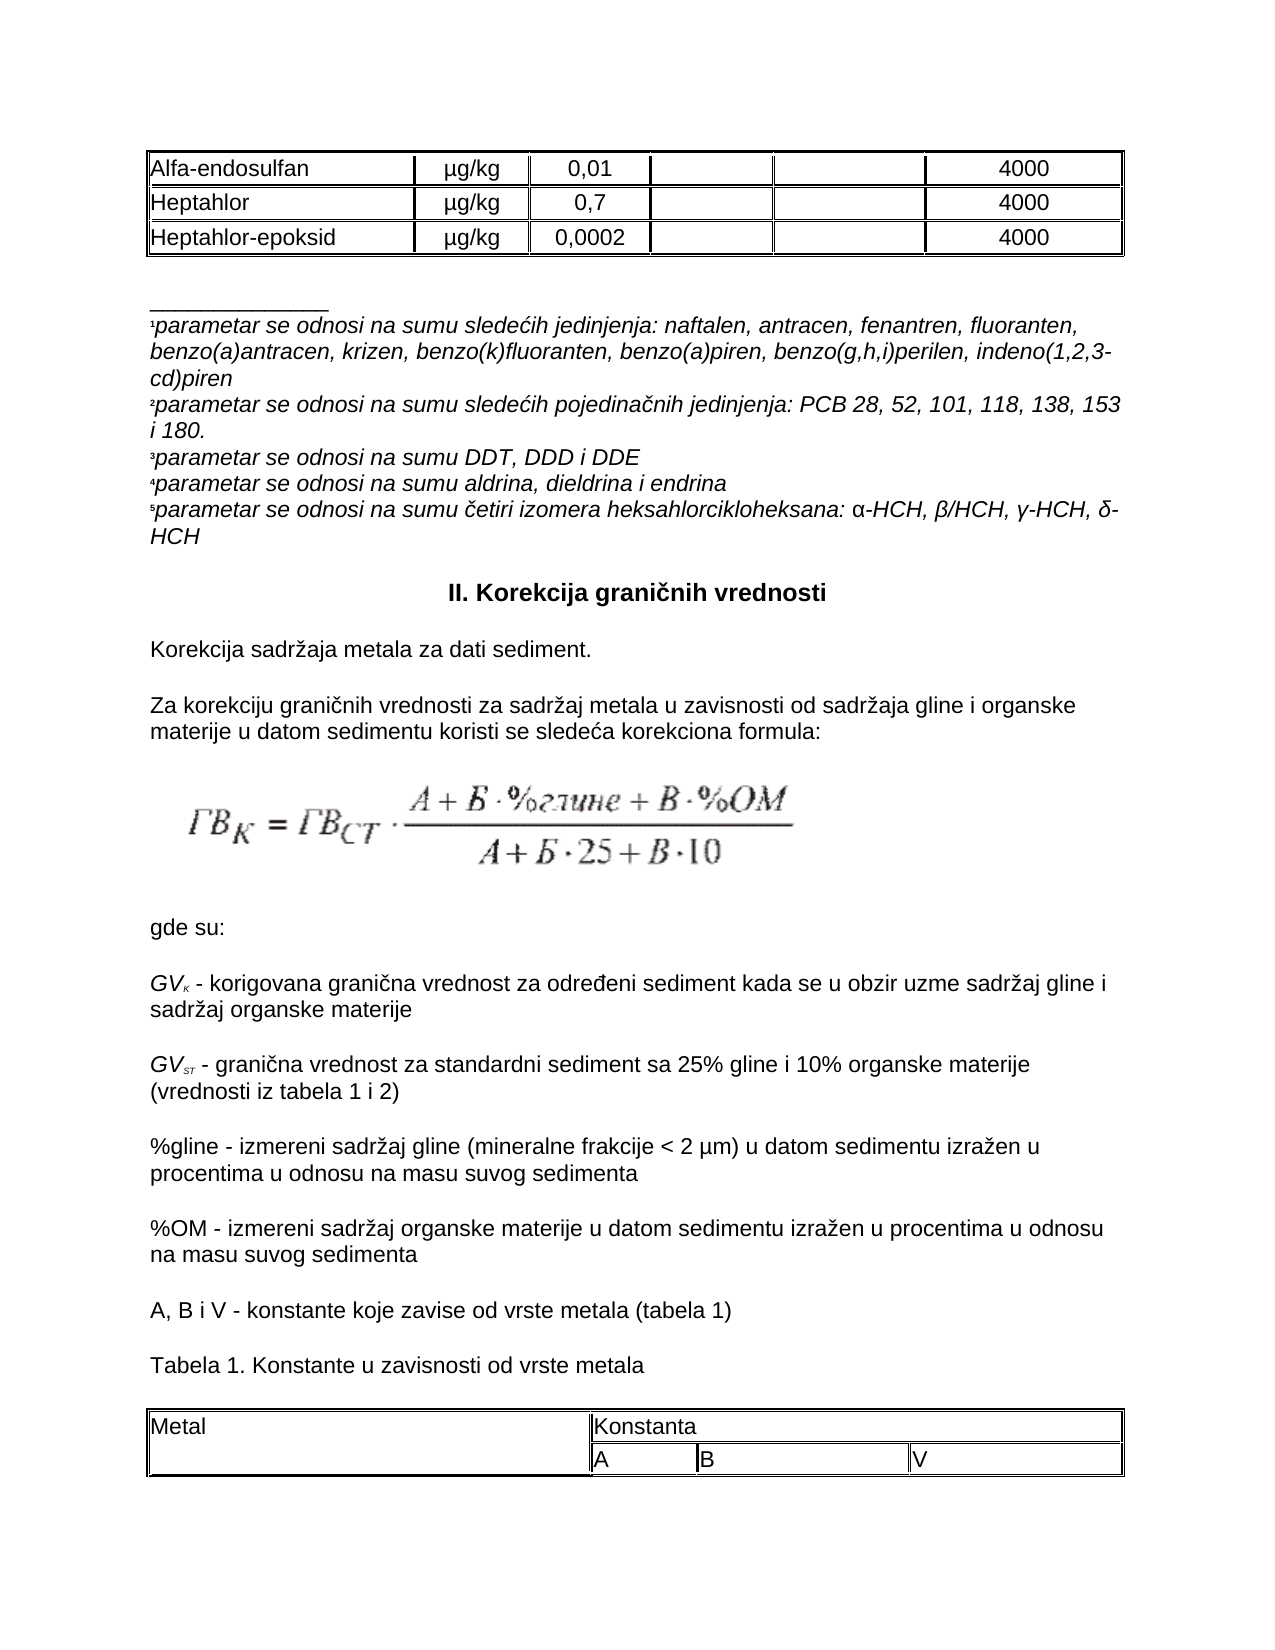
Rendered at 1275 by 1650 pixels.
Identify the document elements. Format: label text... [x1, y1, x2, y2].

table_cell µg/kg [414, 222, 529, 253]
table_cell [775, 188, 924, 219]
table_cell 4000 [925, 219, 1123, 253]
text GVST - granična vrednost za standardni sediment sa 25% gline i 10% organske materije (vrednosti iz tabela 1 i 2) [150, 1051, 1125, 1104]
table_cell B [697, 1444, 910, 1473]
table_cell [650, 222, 774, 253]
table_cell 4000 [925, 153, 1121, 184]
text A, B i V - konstante koje zavise od vrste metala (tabela 1) [150, 1297, 1125, 1323]
table_cell 0,01 [530, 153, 650, 184]
table_cell Heptahlor-epoksid [148, 219, 414, 253]
text ______________ 1parametar se odnosi na sumu sledećih jedinjenja: naftalen, antracen, fenantren, fluoranten, benzo(a)antracen, krizen, benzo(k)fluoranten, benzo(a)piren, benzo(g,h,i)perilen, indeno(1,2,3-cd)piren 2parametar se odnosi na sumu sledećih pojedinačnih jedinjenja: PCB 28, 52, 101, 118, 138, 153 i 180. 3parametar se odnosi na sumu DDT, DDD i DDE 4parametar se odnosi na sumu aldrina, dieldrina i endrina 5parametar se odnosi na sumu četiri izomera heksahlorcikloheksana: α-HCH, β/HCH, γ-HCH, δ-HCH [150, 286, 1125, 549]
text GVK - korigovana granična vrednost za određeni sediment kada se u obzir uzme sadržaj gline i sadržaj organske materije [150, 969, 1125, 1022]
text Korekcija sadržaja metala za dati sediment. [150, 636, 1125, 662]
picture [150, 773, 837, 885]
text Za korekciju graničnih vrednosti za sadržaj metala u zavisnosti od sadržaja gline i organske materije u datom sedimentu koristi se sledeća korekciona formula: [150, 692, 1125, 744]
table_cell [652, 188, 772, 219]
table_cell Alfa-endosulfan [150, 153, 414, 184]
text %gline - izmereni sadržaj gline (mineralne frakcije < 2 µm) u datom sedimentu izražen u procentima u odnosu na masu suvog sedimenta [150, 1133, 1125, 1186]
text %OM - izmereni sadržaj organske materije u datom sedimentu izražen u procentima u odnosu na masu suvog sedimenta [150, 1215, 1125, 1268]
text Tabela 1. Konstante u zavisnosti od vrste metala [150, 1352, 1125, 1379]
table_cell µg/kg [416, 188, 528, 219]
table_cell A [591, 1444, 697, 1473]
table_header Konstanta [591, 1412, 1121, 1441]
table_cell µg/kg [414, 153, 529, 184]
table_cell 0,0002 [530, 222, 650, 253]
text II. Korekcija graničnih vrednosti [150, 578, 1125, 607]
table_cell V [910, 1441, 1123, 1473]
table_cell [774, 152, 925, 184]
table_header Metal [150, 1410, 591, 1473]
table_cell Heptahlor [150, 184, 413, 219]
table_cell [650, 153, 774, 184]
table_cell 4000 [927, 184, 1122, 219]
text gde su: [150, 914, 1125, 940]
table_cell 0,7 [531, 188, 649, 219]
table_cell [774, 222, 925, 253]
